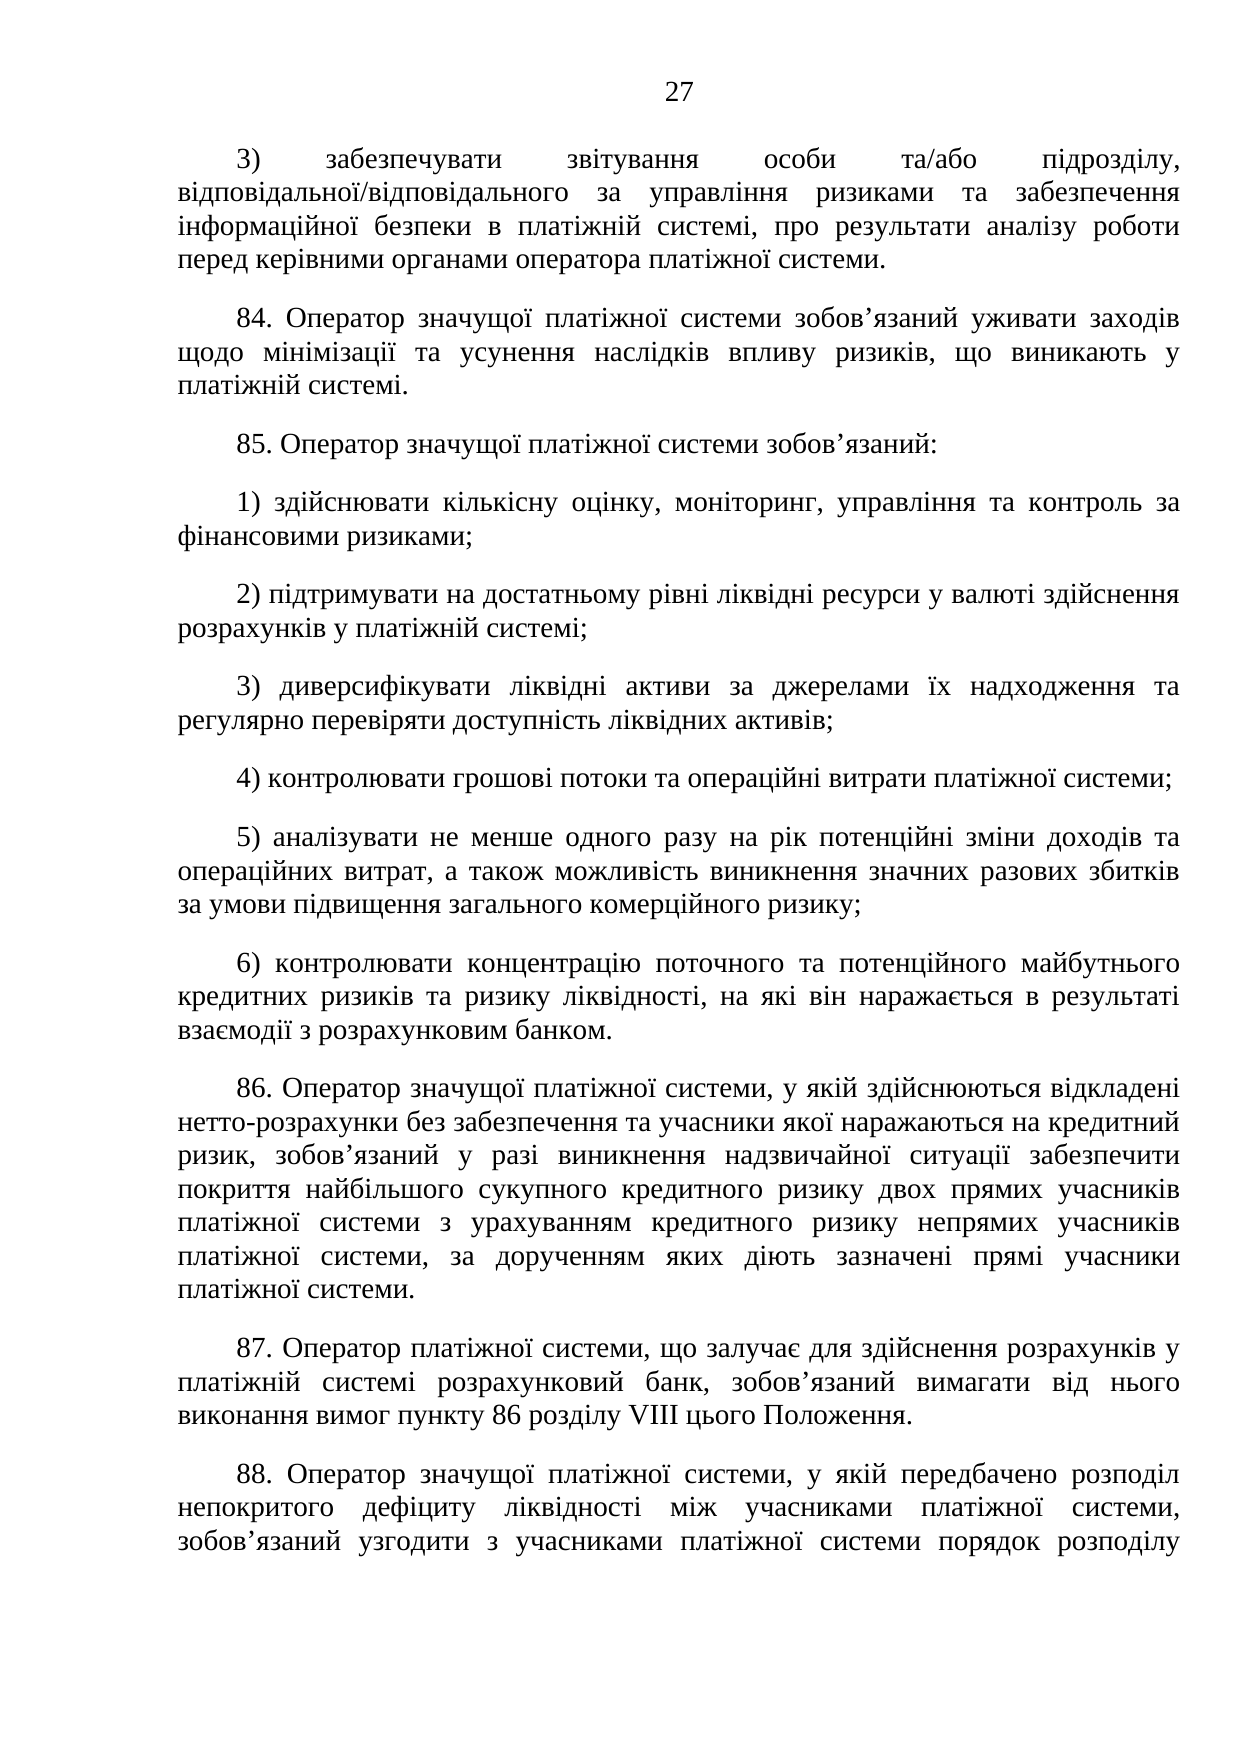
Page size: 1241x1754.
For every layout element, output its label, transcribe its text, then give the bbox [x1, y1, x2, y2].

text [177, 1456, 1181, 1556]
text 2) підтримувати на достатньому рівні ліквідні ресурси у валюті здійснення розрахунків у платіжній системі; [177, 576, 1181, 643]
text 5) аналізувати не менше одного разу на рік потенційні зміни доходів та операційних витрат, а також можливість виникнення значних разових збитків за умови підвищення загального комерційного ризику; [177, 819, 1181, 920]
text 87. Оператор платіжної системи, що залучає для здійснення розрахунків у платіжній системі розрахунковий банк, зобов’язаний вимагати від нього виконання вимог пункту 86 розділу VIII цього Положення. [177, 1330, 1181, 1431]
text 3) забезпечувати звітування особи та/або підрозділу, відповідальної/відповідального за управління ризиками та забезпечення інформаційної безпеки в платіжній системі, про результати аналізу роботи перед керівними органами оператора платіжної системи. [177, 141, 1181, 275]
text 4) контролювати грошові потоки та операційні витрати платіжної системи; [177, 761, 1181, 794]
text 86. Оператор значущої платіжної системи, у якій здійснюються відкладені нетто-розрахунки без забезпечення та учасники якої наражаються на кредитний ризик, зобов’язаний у разі виникнення надзвичайної ситуації забезпечити покриття найбільшого сукупного кредитного ризику двох прямих учасників платіжної системи з урахуванням кредитного ризику непрямих учасників платіжної системи, за дорученням яких діють зазначені прямі учасники платіжної системи. [177, 1070, 1181, 1305]
text 3) диверсифікувати ліквідні активи за джерелами їх надходження та регулярно перевіряти доступність ліквідних активів; [177, 668, 1181, 736]
text 6) контролювати концентрацію поточного та потенційного майбутнього кредитних ризиків та ризику ліквідності, на які він наражається в результаті взаємодії з розрахунковим банком. [177, 945, 1181, 1045]
text 1) здійснювати кількісну оцінку, моніторинг, управління та контроль за фінансовими ризиками; [177, 484, 1181, 551]
text 85. Оператор значущої платіжної системи зобов’язаний: [177, 426, 1181, 459]
text 84. Оператор значущої платіжної системи зобов’язаний уживати заходів щодо мінімізації та усунення наслідків впливу ризиків, що виникають у платіжній системі. [177, 300, 1181, 401]
